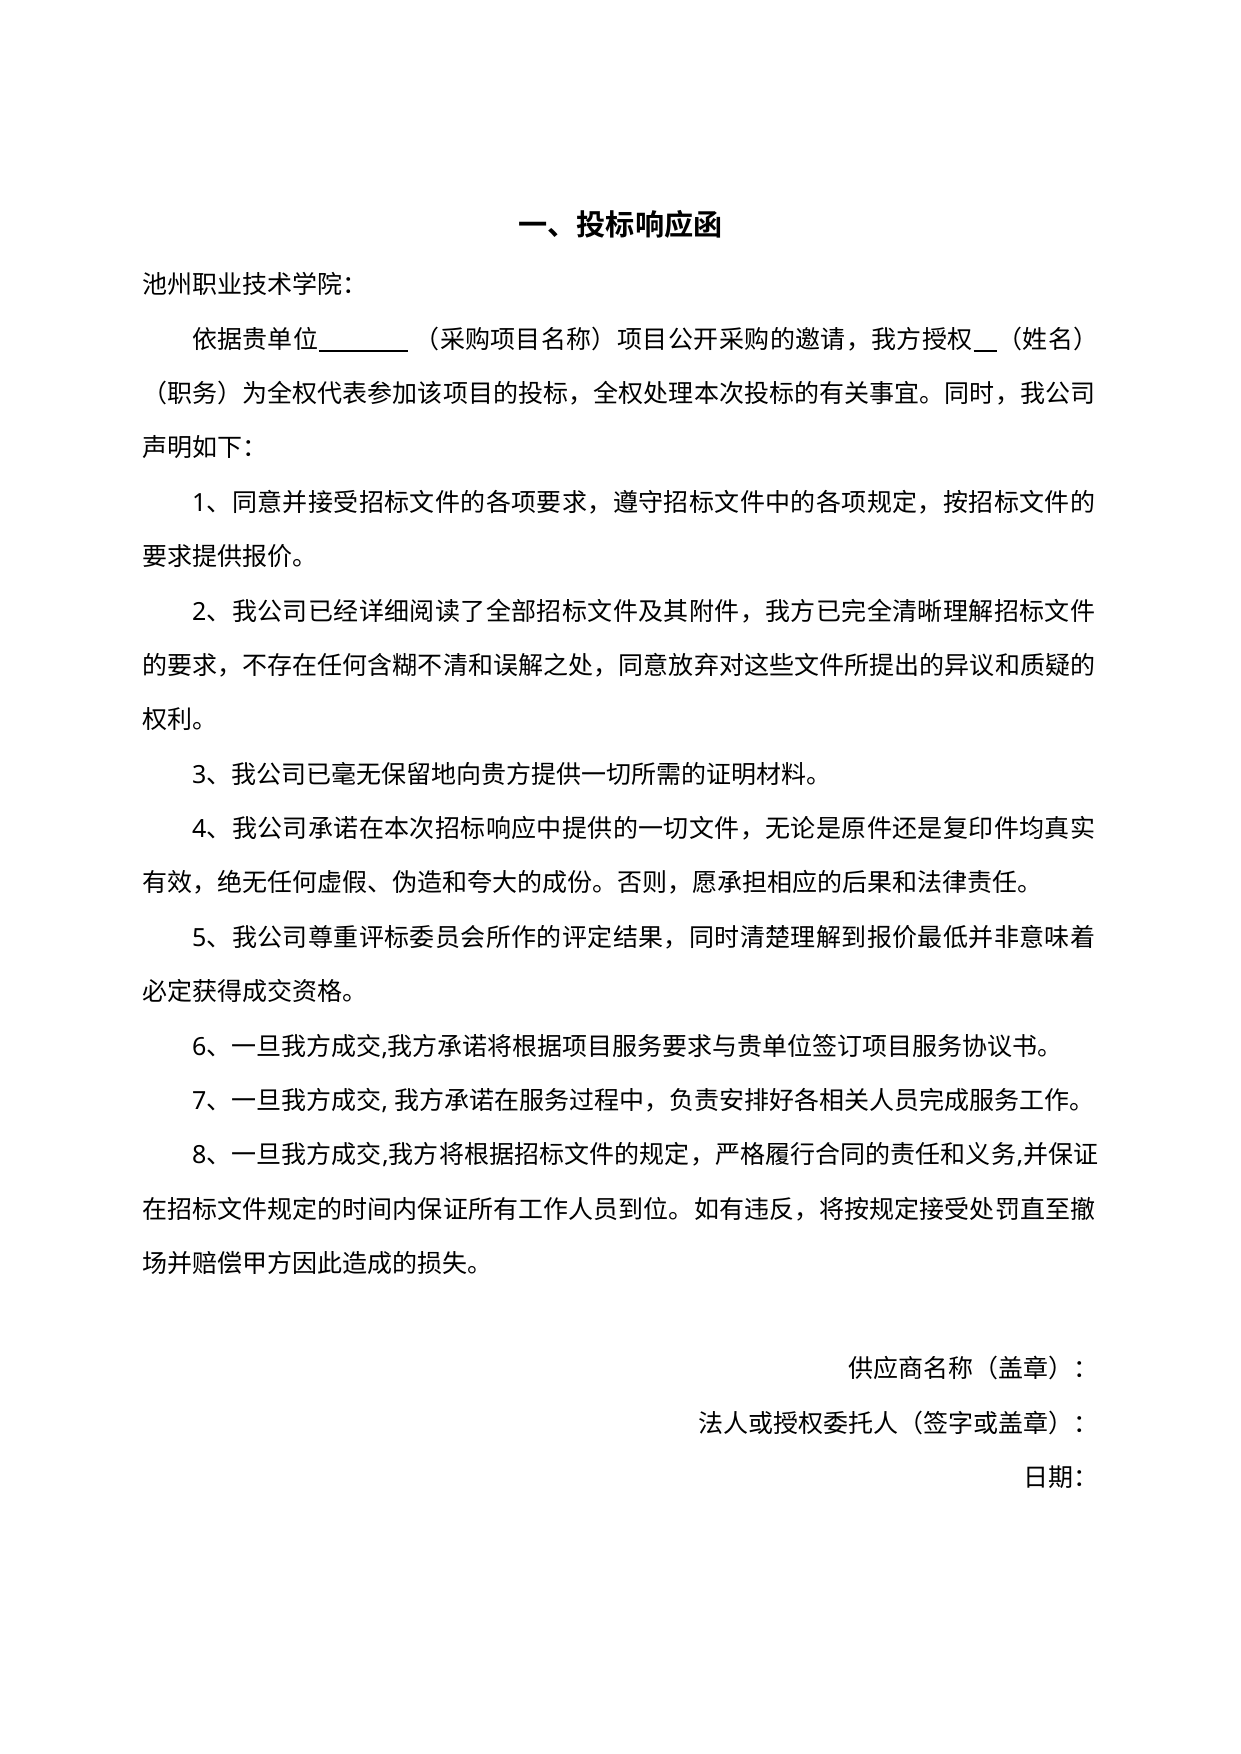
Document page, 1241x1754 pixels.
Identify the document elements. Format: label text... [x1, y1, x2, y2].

text 5、我公司尊重评标委员会所作的评定结果，同时清楚理解到报价最低并非意味着必定获得成交资格。 [142, 917, 1098, 1008]
text 2、我公司已经详细阅读了全部招标文件及其附件，我方已完全清晰理解招标文件的要求，不存在任何含糊不清和误解之处，同意放弃对这些文件所提出的异议和质疑的权利。 [142, 591, 1098, 736]
text 池州职业技术学院： [142, 265, 1098, 301]
text 供应商名称（盖章）： [142, 1349, 1098, 1385]
text 日期： [142, 1458, 1098, 1494]
text 3、我公司已毫无保留地向贵方提供一切所需的证明材料。 [142, 754, 1098, 790]
text 依据贵单位 （采购项目名称）项目公开采购的邀请，我方授权 （姓名） （职务）为全权代表参加该项目的投标，全权处理本次投标的有关事宜。同时，我公司声明如下： [142, 319, 1098, 464]
text 7、一旦我方成交, 我方承诺在服务过程中，负责安排好各相关人员完成服务工作。 [142, 1080, 1098, 1117]
text 6、一旦我方成交,我方承诺将根据项目服务要求与贵单位签订项目服务协议书。 [142, 1026, 1098, 1062]
text 8、一旦我方成交,我方将根据招标文件的规定，严格履行合同的责任和义务,并保证在招标文件规定的时间内保证所有工作人员到位。如有违反，将按规定接受处罚直至撤场并赔偿甲方因此造成的损失。 [142, 1135, 1098, 1280]
text 4、我公司承诺在本次招标响应中提供的一切文件，无论是原件还是复印件均真实有效，绝无任何虚假、伪造和夸大的成份。否则，愿承担相应的后果和法律责任。 [142, 808, 1098, 899]
text 一、投标响应函 [142, 201, 1098, 243]
text 法人或授权委托人（签字或盖章）： [142, 1403, 1098, 1439]
text 1、同意并接受招标文件的各项要求，遵守招标文件中的各项规定，按招标文件的要求提供报价。 [142, 482, 1098, 573]
